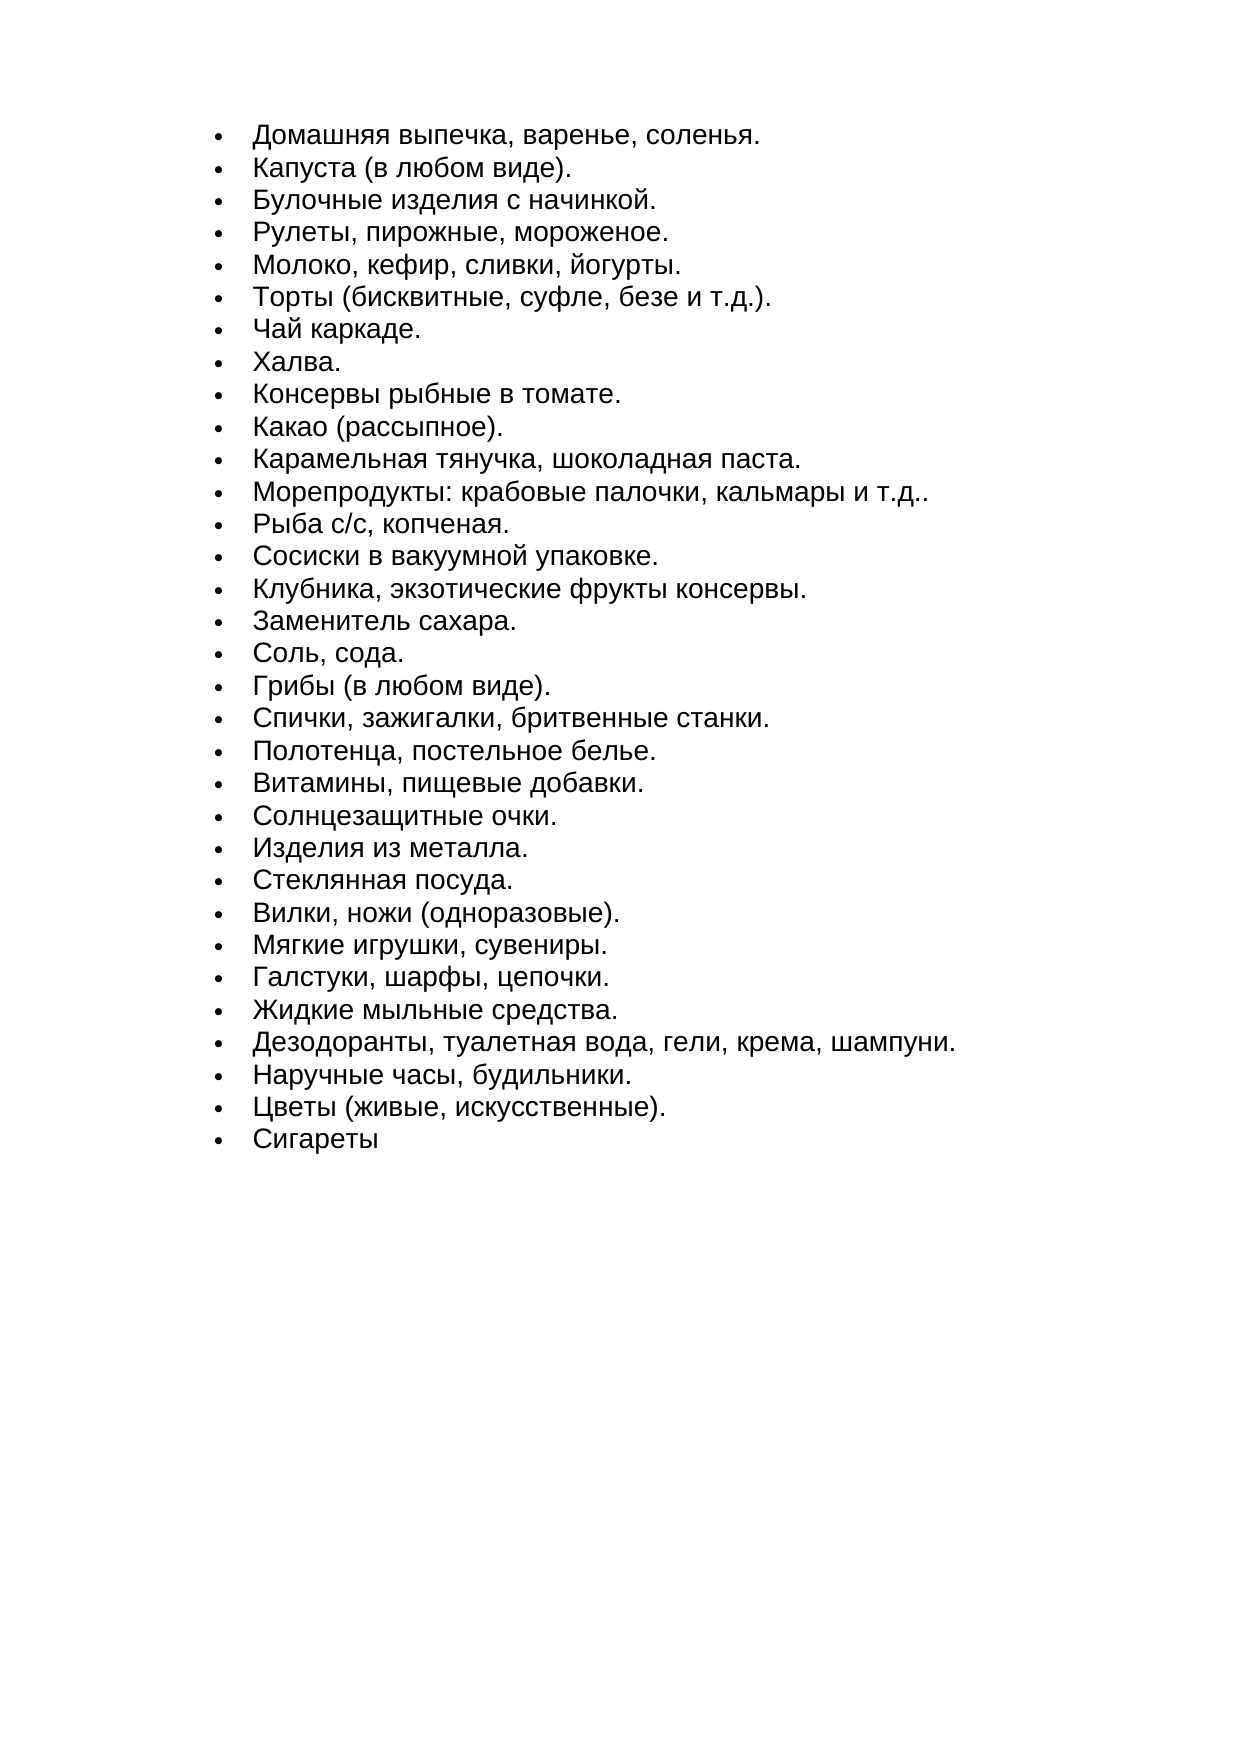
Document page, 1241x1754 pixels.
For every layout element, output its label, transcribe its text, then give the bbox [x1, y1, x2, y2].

list Чай каркаде. [215, 312, 1152, 345]
list Какао (рассыпное). [215, 410, 1152, 442]
list Полотенца, постельное белье. [215, 734, 1152, 766]
list Грибы (в любом виде). [215, 669, 1152, 701]
list Цветы (живые, искусственные). [215, 1090, 1152, 1122]
list Морепродукты: крабовые палочки, кальмары и т.д.. [215, 474, 1152, 507]
list Жидкие мыльные средства. [215, 993, 1152, 1025]
list Рыба с/с, копченая. [215, 507, 1152, 539]
list Карамельная тянучка, шоколадная паста. [215, 442, 1152, 474]
list Халва. [215, 345, 1152, 377]
list Галстуки, шарфы, цепочки. [215, 960, 1152, 993]
list Капуста (в любом виде). [215, 151, 1152, 183]
list Наручные часы, будильники. [215, 1058, 1152, 1090]
list Клубника, экзотические фрукты консервы. [215, 572, 1152, 604]
list Изделия из металла. [215, 831, 1152, 863]
list Вилки, ножи (одноразовые). [215, 896, 1152, 928]
list Булочные изделия с начинкой. [215, 183, 1152, 215]
list Сигареты [215, 1122, 1152, 1155]
list Спички, зажигалки, бритвенные станки. [215, 701, 1152, 734]
list Соль, сода. [215, 636, 1152, 669]
list Стеклянная посуда. [215, 863, 1152, 896]
list Молоко, кефир, сливки, йогурты. [215, 248, 1152, 280]
list Дезодоранты, туалетная вода, гели, крема, шампуни. [215, 1025, 1152, 1058]
list Сосиски в вакуумной упаковке. [215, 539, 1152, 572]
list Торты (бисквитные, суфле, безе и т.д.). [215, 280, 1152, 312]
list Солнцезащитные очки. [215, 798, 1152, 831]
list Мягкие игрушки, сувениры. [215, 928, 1152, 960]
list Консервы рыбные в томате. [215, 377, 1152, 410]
list Домашняя выпечка, варенье, соленья. [215, 118, 1152, 151]
list Рулеты, пирожные, мороженое. [215, 215, 1152, 248]
list Витамины, пищевые добавки. [215, 766, 1152, 798]
list Заменитель сахара. [215, 604, 1152, 636]
